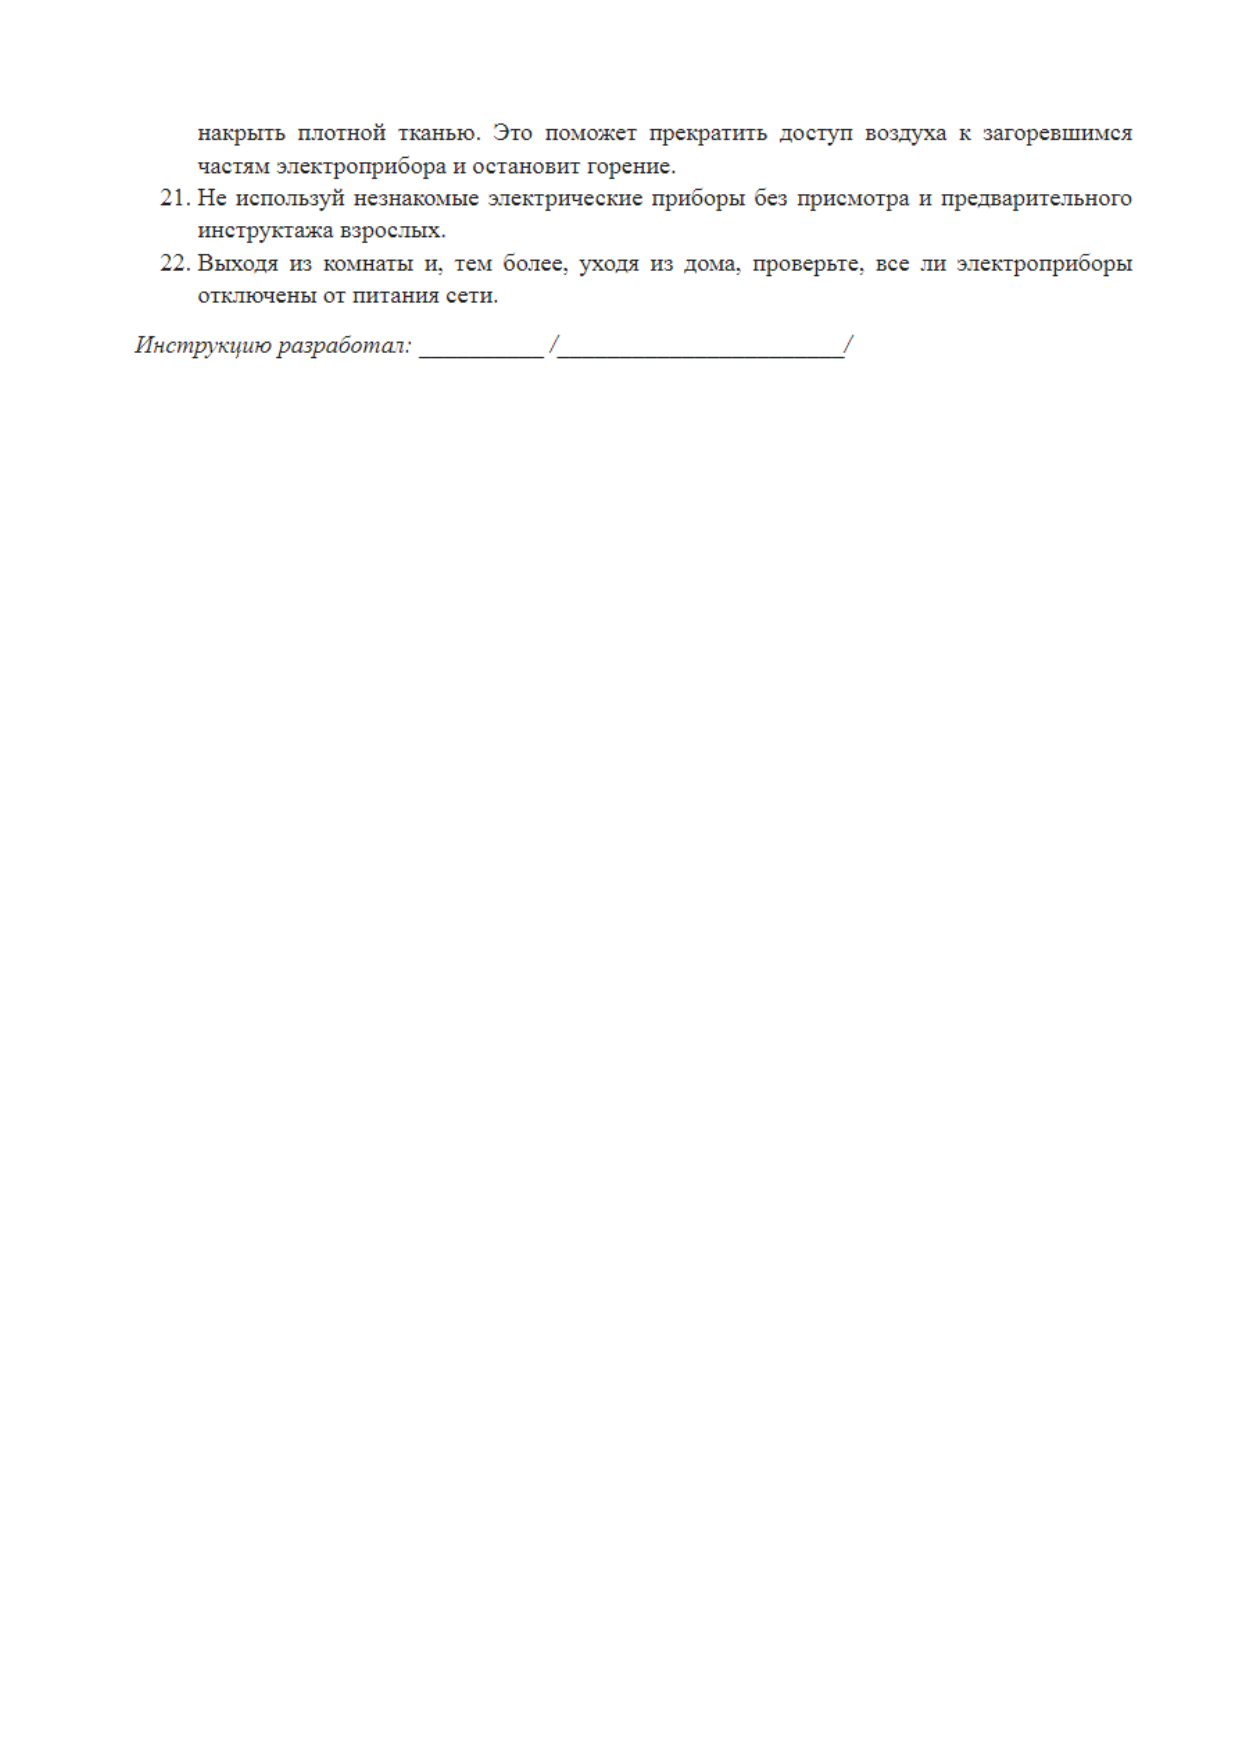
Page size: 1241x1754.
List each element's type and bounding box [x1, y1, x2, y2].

picture [118, 118, 1152, 396]
